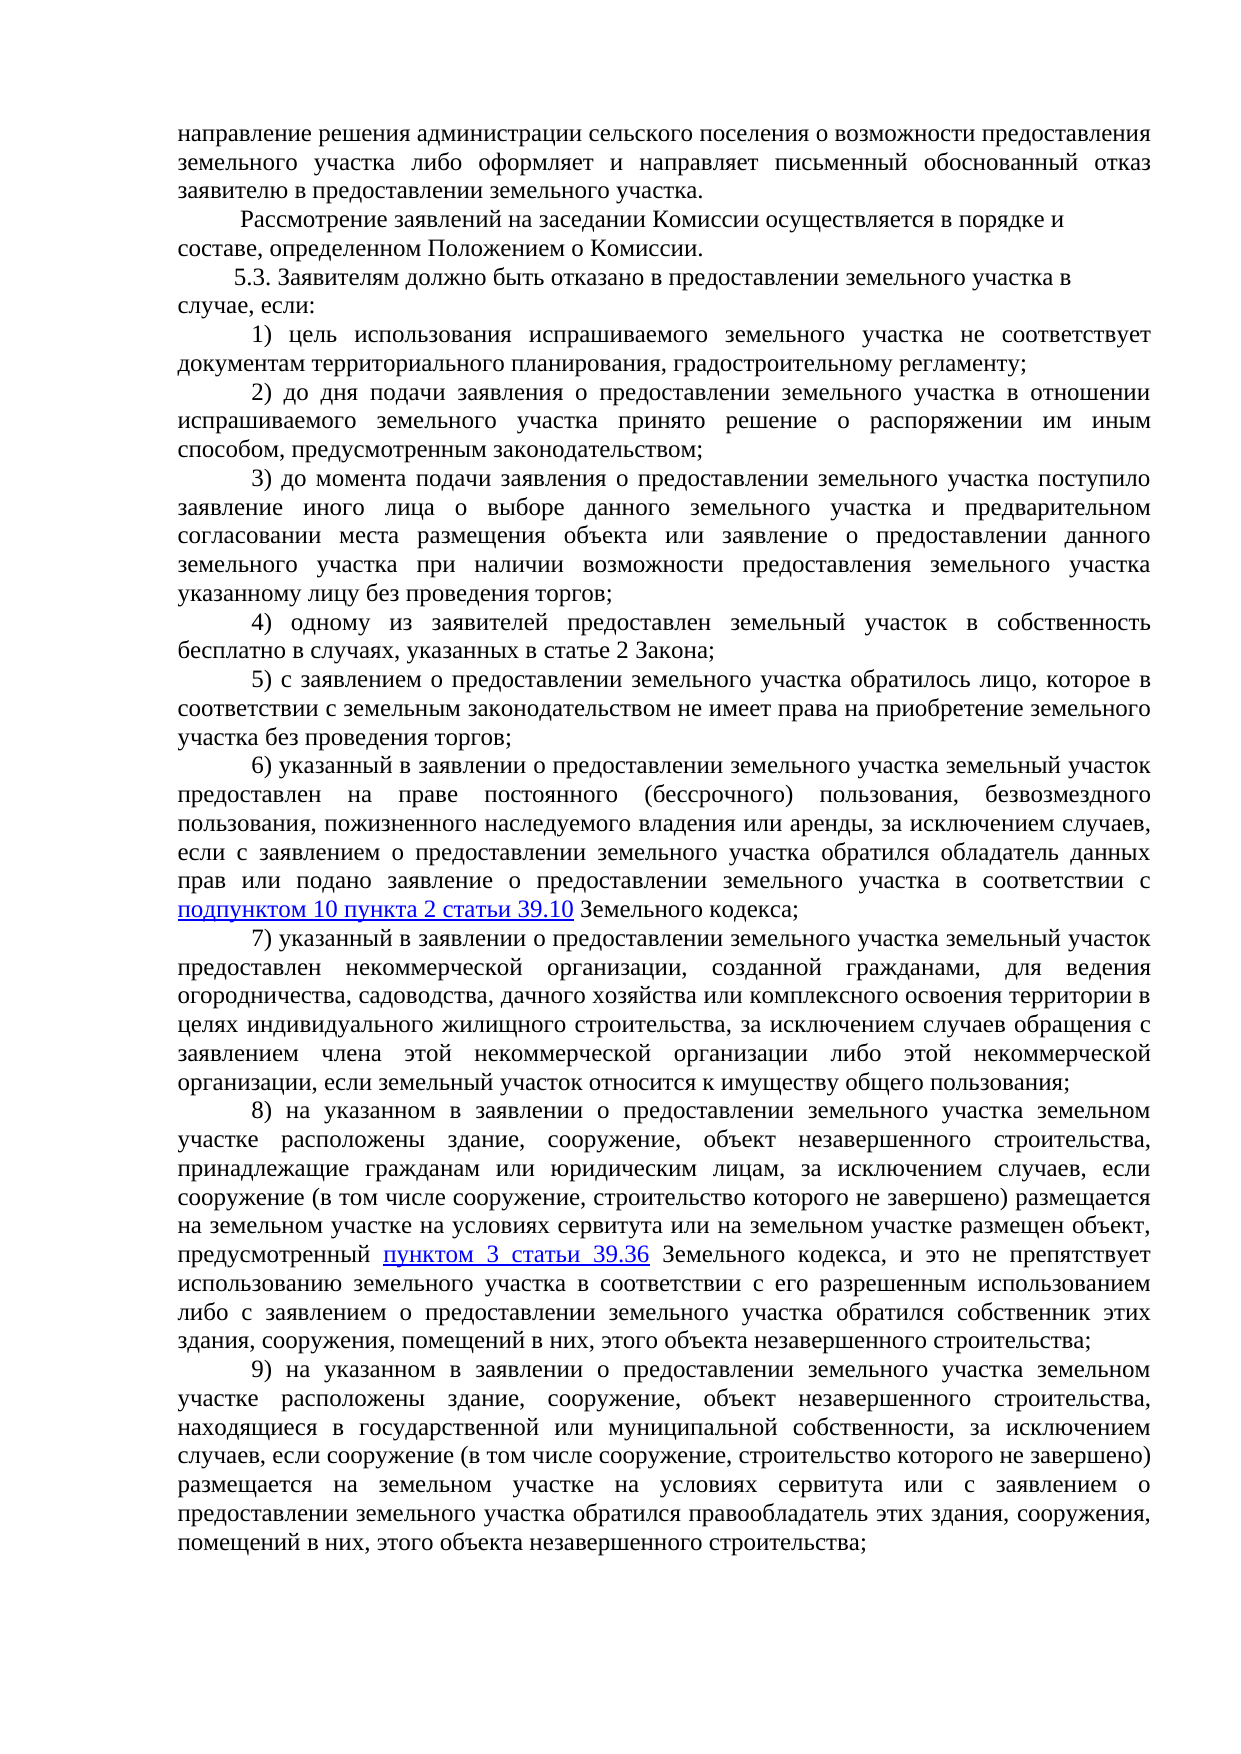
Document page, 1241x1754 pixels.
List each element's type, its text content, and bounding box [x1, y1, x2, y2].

text 9) на указанном в заявлении о предоставлении земельного участка земельном участке расположены здание, сооружение, объект незавершенного строительства, находящиеся в государственной или муниципальной собственности, за исключением случаев, если сооружение (в том числе сооружение, строительство которого не завершено) размещается на земельном участке на условиях сервитута или с заявлением о предоставлении земельного участка обратился правообладатель этих здания, сооружения, помещений в них, этого объекта незавершенного строительства; [177, 1354, 1152, 1556]
text 2) до дня подачи заявления о предоставлении земельного участка в отношении испрашиваемого земельного участка принято решение о распоряжении им иным способом, предусмотренным законодательством; [177, 377, 1152, 463]
text 1) цель использования испрашиваемого земельного участка не соответствует документам территориального планирования, градостроительному регламенту; [177, 319, 1152, 377]
text 6) указанный в заявлении о предоставлении земельного участка земельный участок предоставлен на праве постоянного (бессрочного) пользования, безвозмездного пользования, пожизненного наследуемого владения или аренды, за исключением случаев, если с заявлением о предоставлении земельного участка обратился обладатель данных прав или подано заявление о предоставлении земельного участка в соответствии с подпунктом 10 пункта 2 статьи 39.10 Земельного кодекса; [177, 751, 1152, 923]
text 5.3. Заявителям должно быть отказано в предоставлении земельного участка в случае, если: [177, 262, 1152, 319]
text 5) с заявлением о предоставлении земельного участка обратилось лицо, которое в соответствии с земельным законодательством не имеет права на приобретение земельного участка без проведения торгов; [177, 664, 1152, 751]
text 7) указанный в заявлении о предоставлении земельного участка земельный участок предоставлен некоммерческой организации, созданной гражданами, для ведения огородничества, садоводства, дачного хозяйства или комплексного освоения территории в целях индивидуального жилищного строительства, за исключением случаев обращения с заявлением члена этой некоммерческой организации либо этой некоммерческой организации, если земельный участок относится к имуществу общего пользования; [177, 923, 1152, 1096]
text Рассмотрение заявлений на заседании Комиссии осуществляется в порядке и составе, определенном Положением о Комиссии. [177, 204, 1152, 262]
text 3) до момента подачи заявления о предоставлении земельного участка поступило заявление иного лица о выборе данного земельного участка и предварительном согласовании места размещения объекта или заявление о предоставлении данного земельного участка при наличии возможности предоставления земельного участка указанному лицу без проведения торгов; [177, 463, 1152, 607]
text 4) одному из заявителей предоставлен земельный участок в собственность бесплатно в случаях, указанных в статье 2 Закона; [177, 607, 1152, 664]
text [177, 118, 1152, 204]
text 8) на указанном в заявлении о предоставлении земельного участка земельном участке расположены здание, сооружение, объект незавершенного строительства, принадлежащие гражданам или юридическим лицам, за исключением случаев, если сооружение (в том числе сооружение, строительство которого не завершено) размещается на земельном участке на условиях сервитута или на земельном участке размещен объект, предусмотренный пунктом 3 статьи 39.36 Земельного кодекса, и это не препятствует использованию земельного участка в соответствии с его разрешенным использованием либо с заявлением о предоставлении земельного участка обратился собственник этих здания, сооружения, помещений в них, этого объекта незавершенного строительства; [177, 1096, 1152, 1354]
